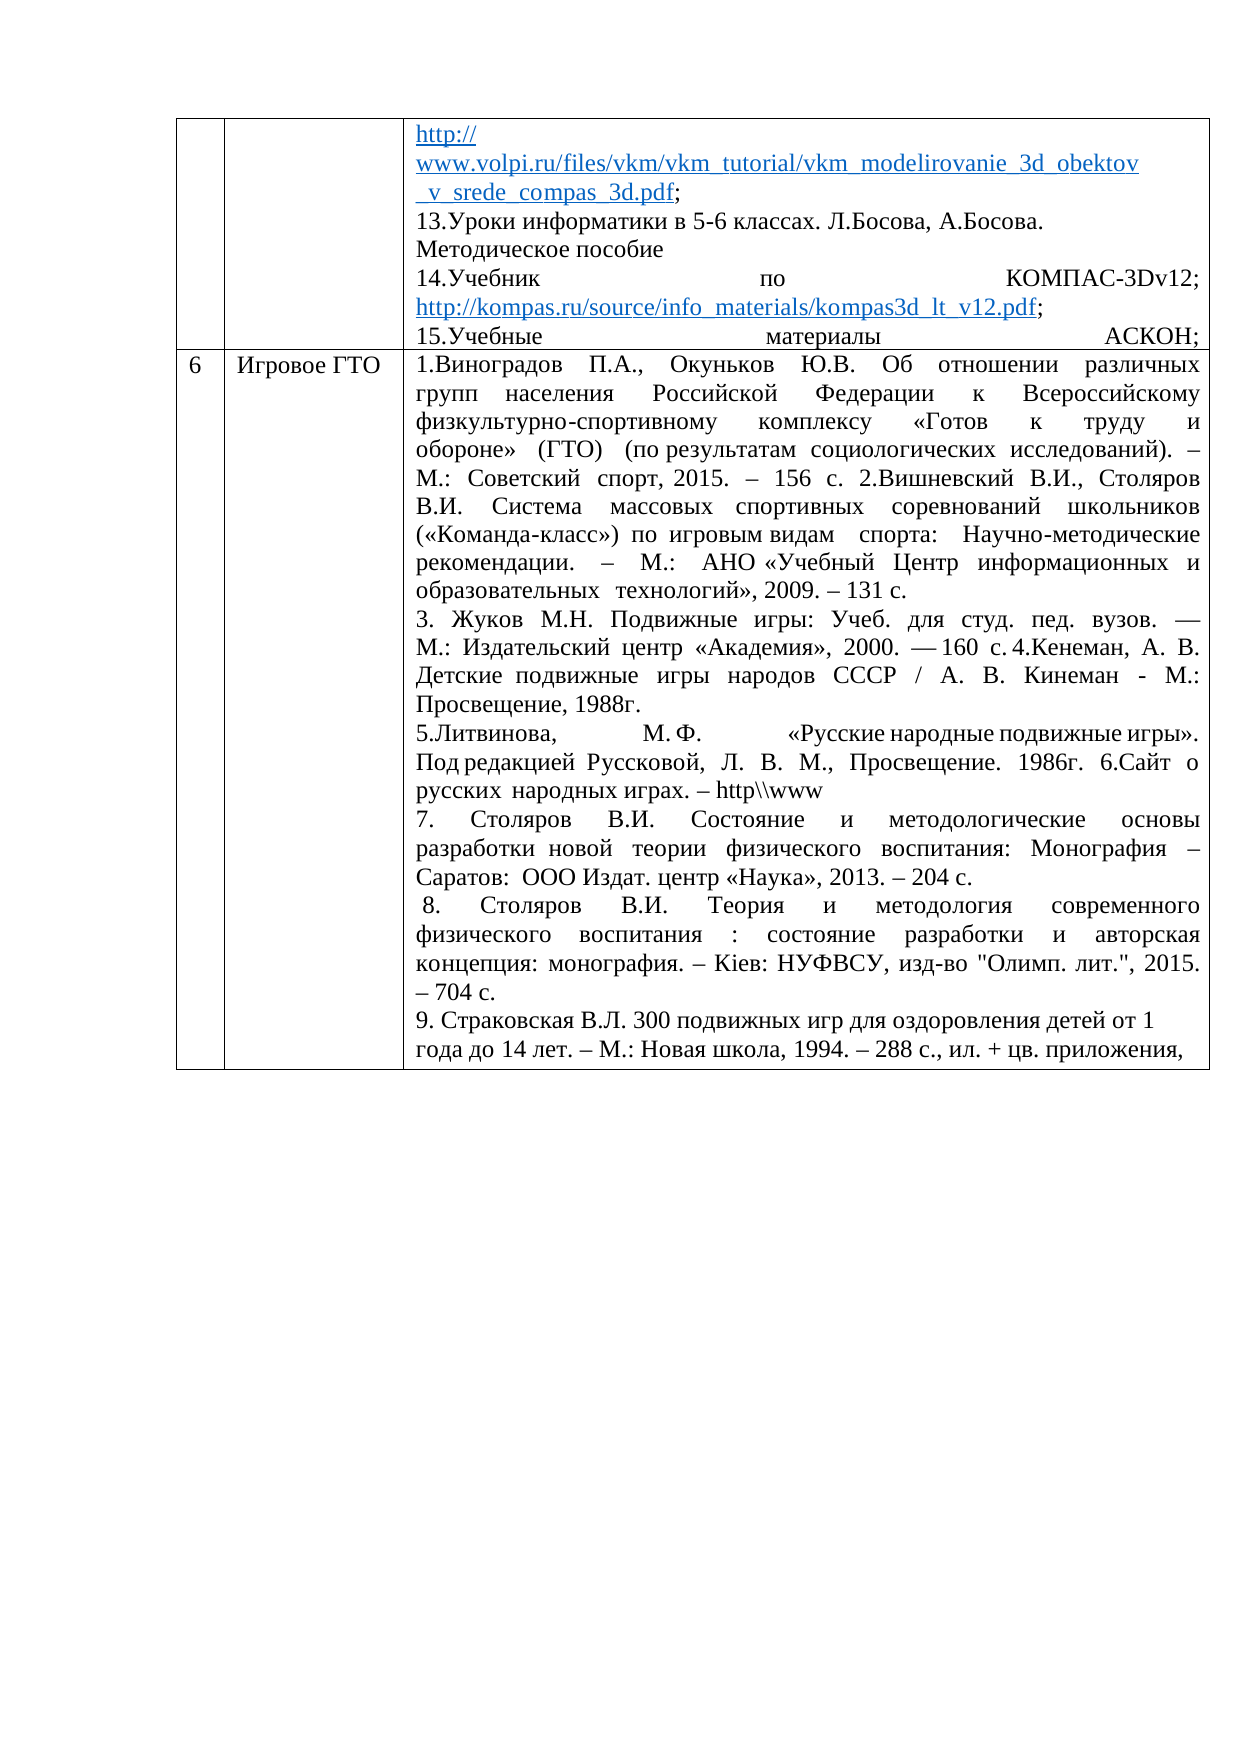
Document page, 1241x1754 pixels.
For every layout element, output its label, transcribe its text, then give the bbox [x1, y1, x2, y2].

table_header [225, 119, 403, 349]
table_cell Игровое ГТО [225, 350, 403, 1069]
table_header [177, 119, 224, 349]
table_cell 6 [177, 350, 224, 1069]
table_header http://www.volpi.ru/files/vkm/vkm_tutorial/vkm_modelirovanie_3d_obektov _v_srede_compas_3d.pdf; 13.Уроки информатики в 5-6 классах. Л.Босова, А.Босова. Методическое пособие 14.Учебник по КОМПАС-3Dv12; http://kompas.ru/source/info_materials/kompas3d_lt_v12.pdf; 15.Учебные материалы АСКОН; http://edu.ascon.ru/main/library/study_materials/. [404, 119, 1209, 349]
table_cell 1.Виноградов П.А., Окуньков Ю.В. Об отношении различных групп населения Российской Федерации к Всероссийскому физкультурно-спортивному комплексу «Готов к труду и обороне» (ГТО) (по результатам социологических исследований). – М.: Советский спорт, 2015. – 156 с. 2.Вишневский В.И., Столяров В.И. Система массовых спортивных соревнований школьников («Команда-класс») по игровым видам спорта: Научно-методические рекомендации. – М.: АНО «Учебный Центр информационных и образовательных технологий», 2009. – 131 с. 3. Жуков М.Н. Подвижные игры: Учеб. для студ. пед. вузов. — М.: Издательский центр «Академия», 2000. —160 с.4.Кенеман, А. В. Детские подвижные игры народов СССР / А. В. Кинеман - М.: Просвещение, 1988г. 5.Литвинова, М.Ф. «Русскиенародныеподвижныеигры». Подредакцией Руссковой, Л. В. М., Просвещение. 1986г. 6.Сайт о русских народных играх. – http\\www 7. Столяров В.И. Состояние и методологические основы разработки новой теории физического воспитания: Монография – Саратов: ООО Издат. центр «Наука», 2013. – 204 с. 8. Столяров В.И. Теория и методология современного физического воспитания : состояние разработки и авторская концепция: монография. – Кiев: НУФВСУ, изд-во "Олимп. лит.", 2015. – 704 с. 9. Страковская В.Л. 300 подвижных игр для оздоровления детей от 1 года до 14 лет. – М.: Новая школа, 1994. – 288 с., ил. + цв. приложения, 32 с. 10. Яковлев В.Г. Подвижные игры / В.Г.Яковлев. М.: Просвещение, 1992. [404, 350, 1209, 1069]
